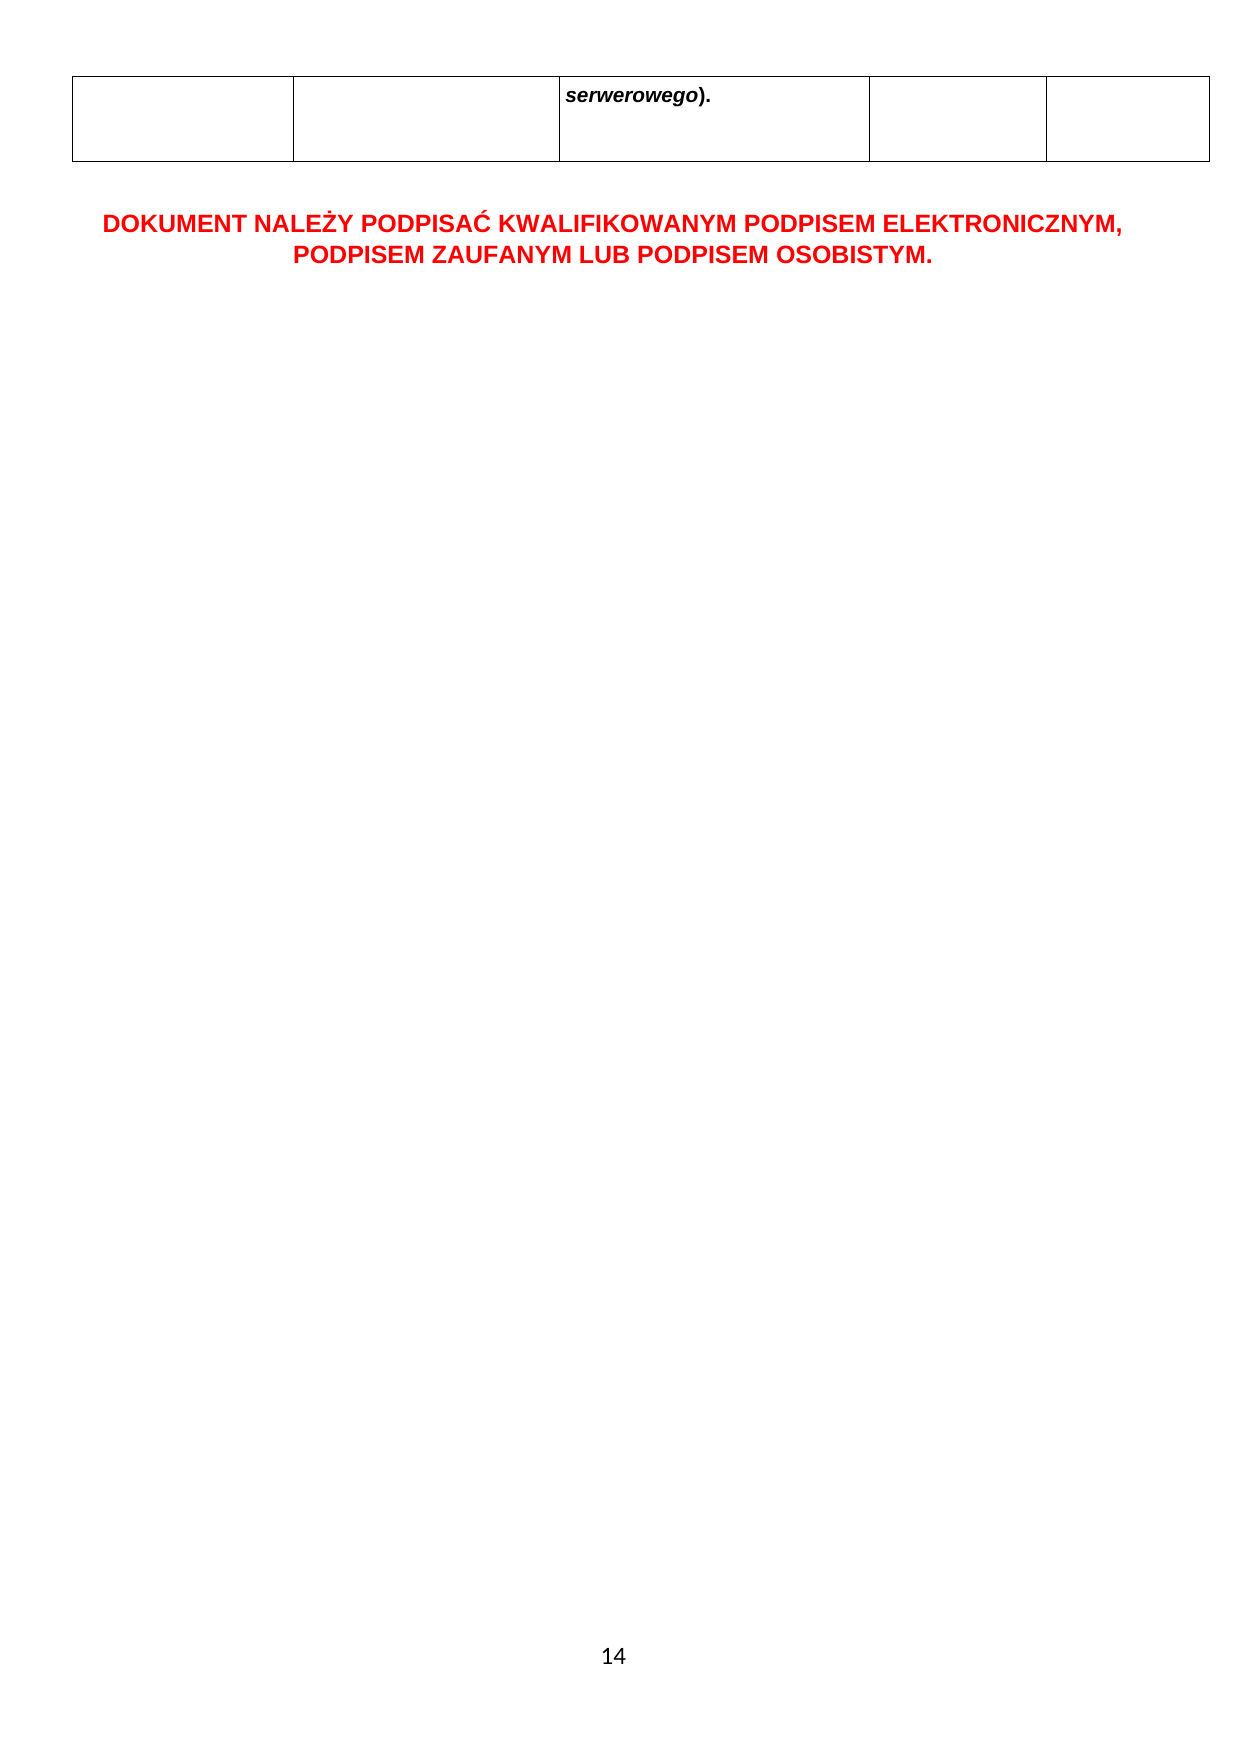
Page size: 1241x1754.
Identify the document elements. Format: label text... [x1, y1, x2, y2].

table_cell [73, 77, 293, 161]
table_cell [560, 77, 869, 161]
table_cell [870, 77, 1046, 161]
table_cell [1047, 77, 1209, 161]
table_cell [294, 77, 559, 161]
text DOKUMENT NALEŻY PODPISAĆ KWALIFIKOWANYM PODPISEM ELEKTRONICZNYM, PODPISEM ZAUFANYM LUB PODPISEM OSOBISTYM. [72, 209, 1154, 269]
